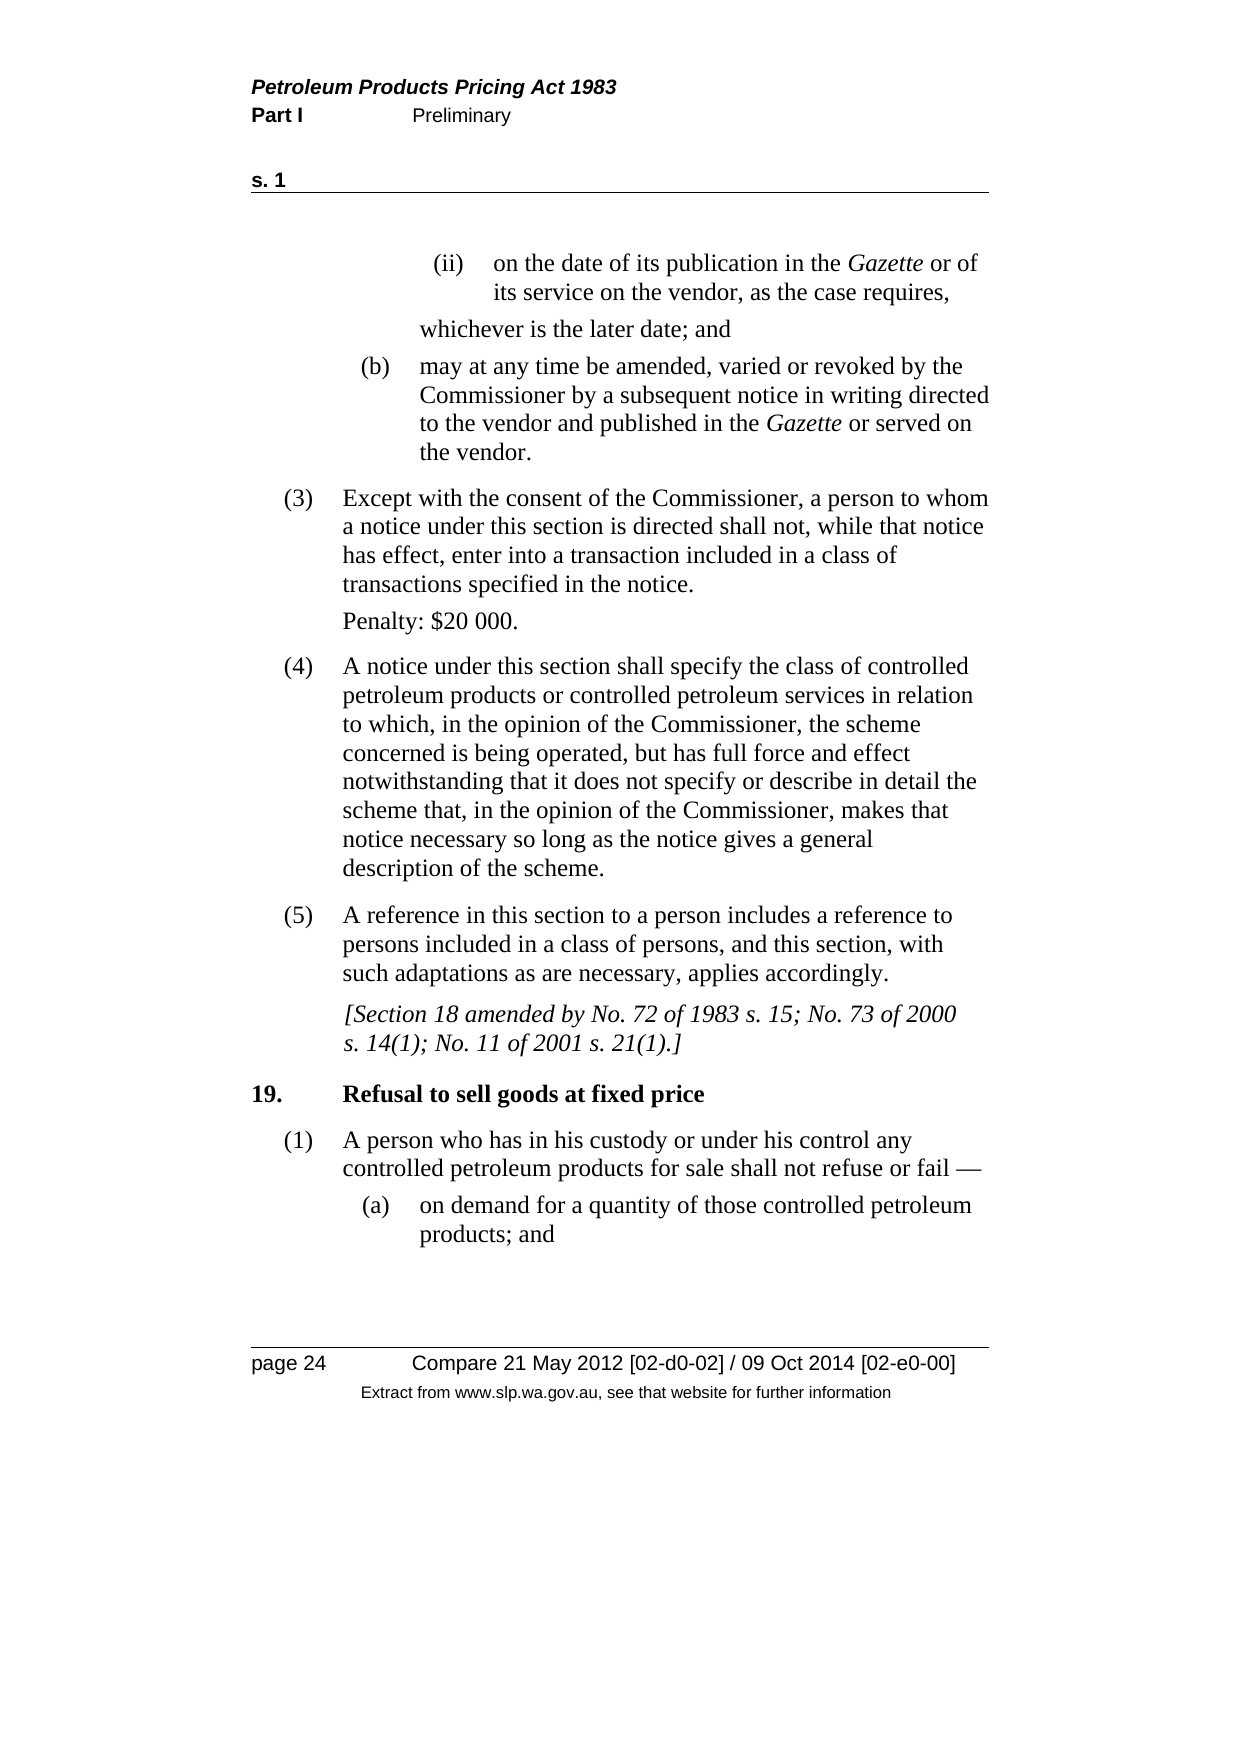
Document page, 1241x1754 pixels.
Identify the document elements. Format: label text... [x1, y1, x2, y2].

text whichever is the later date; and [251, 314, 989, 343]
text (a) on demand for a quantity of those controlled petroleum products; and [251, 1191, 989, 1248]
text (3) Except with the consent of the Commissioner, a person to whom a notice under this section is directed shall not, while that notice has effect, enter into a transaction included in a class of transactions specified in the notice. [251, 483, 989, 598]
text (b) may at any time be amended, varied or revoked by the Commissioner by a subsequent notice in writing directed to the vendor and published in the Gazette or served on the vendor. [251, 351, 989, 466]
text Penalty: $20 000. [251, 606, 989, 635]
text (5) A reference in this section to a person includes a reference to persons included in a class of persons, and this section, with such adaptations as are necessary, applies accordingly. [251, 900, 989, 986]
text [Section 18 amended by No. 72 of 1983 s. 15; No. 73 of 2000 s. 14(1); No. 11 of 2001 s. 21(1).] [251, 999, 989, 1056]
text (ii) on the date of its publication in the Gazette or of its service on the vendor, as the case requires, [251, 248, 989, 306]
subtitle 19. Refusal to sell goods at fixed price [251, 1079, 989, 1108]
text (1) A person who has in his custody or under his control any controlled petroleum products for sale shall not refuse or fail — [251, 1125, 989, 1182]
text (4) A notice under this section shall specify the class of controlled petroleum products or controlled petroleum services in relation to which, in the opinion of the Commissioner, the scheme concerned is being operated, but has full force and effect notwithstanding that it does not specify or describe in detail the scheme that, in the opinion of the Commissioner, makes that notice necessary so long as the notice gives a general description of the scheme. [251, 651, 989, 881]
